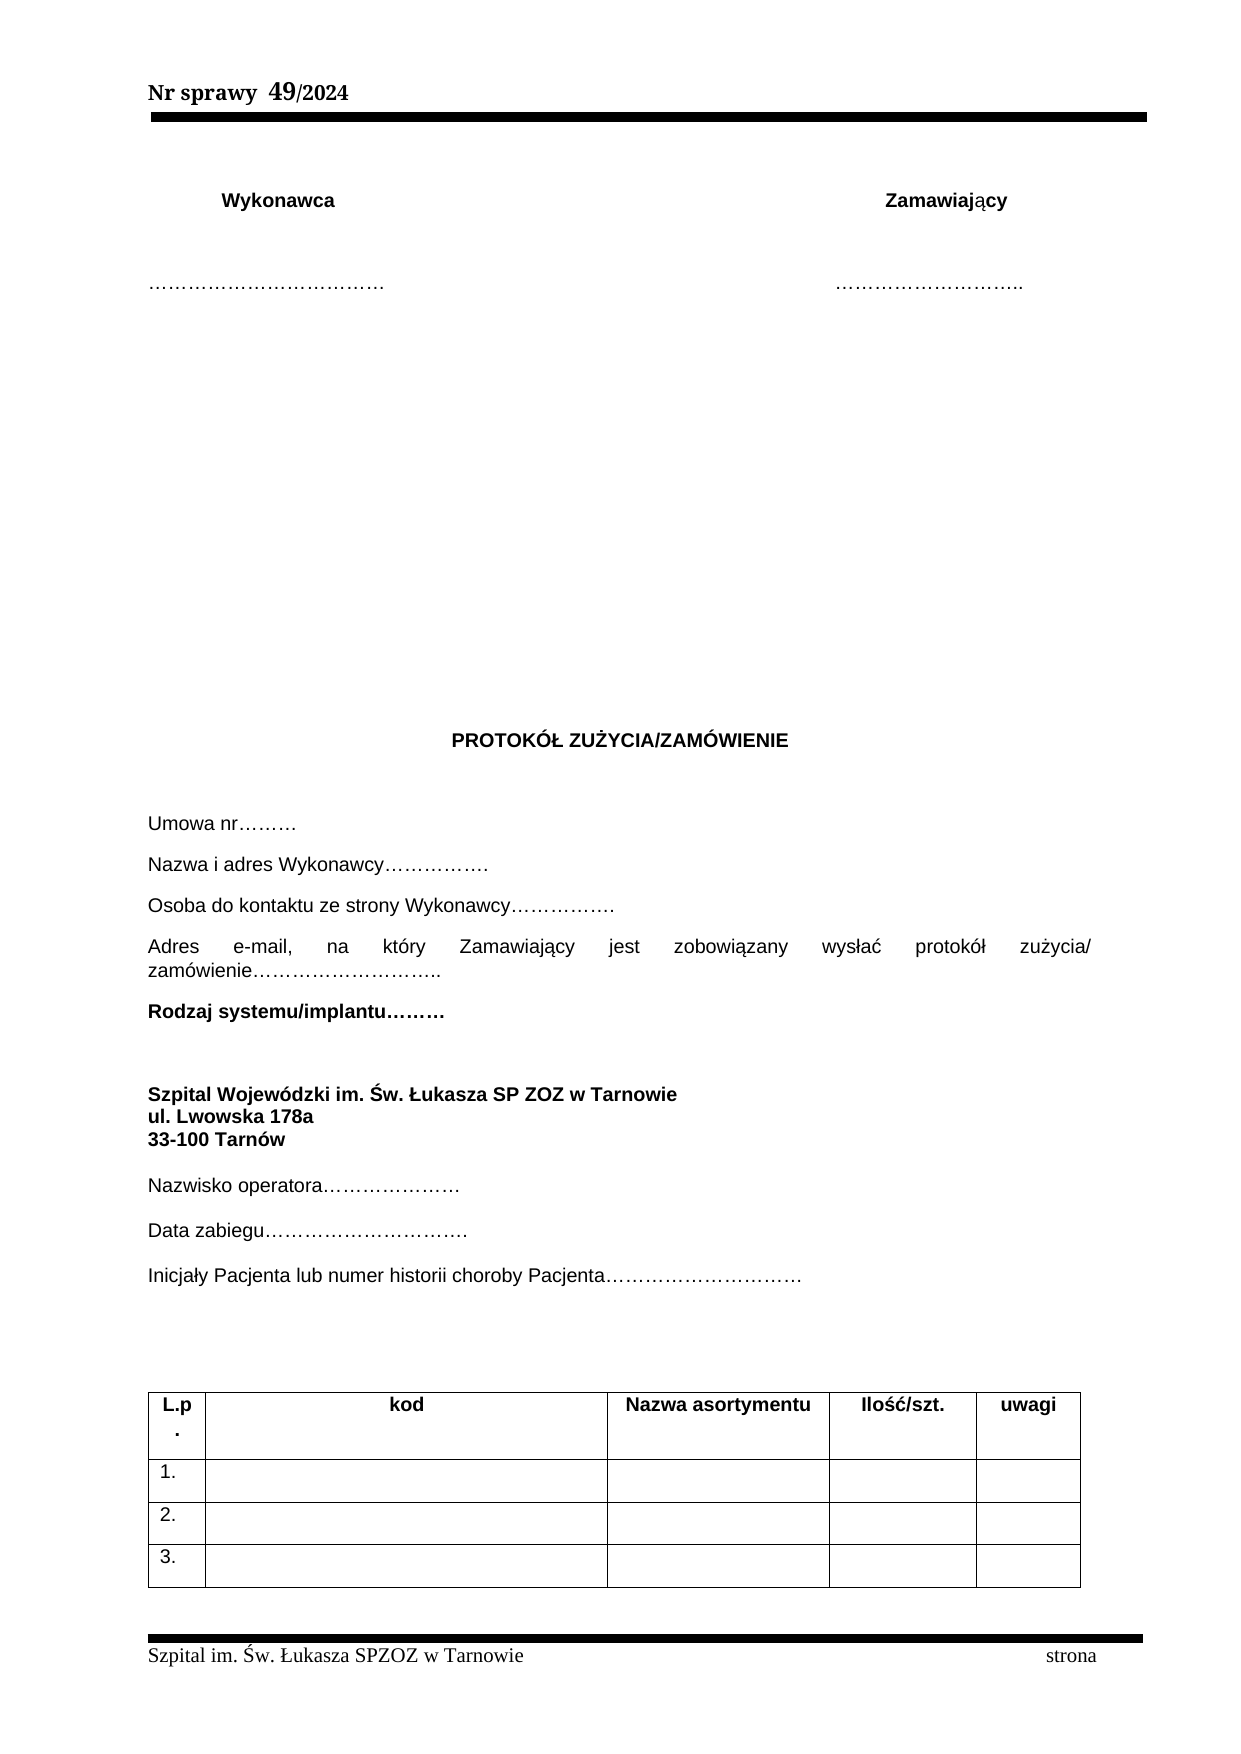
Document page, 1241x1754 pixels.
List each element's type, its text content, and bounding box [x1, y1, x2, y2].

table_header L.p. [149, 1393, 205, 1459]
table_cell 2. [149, 1503, 205, 1544]
text Data zabiegu…………………………. [148, 1219, 1092, 1242]
table_cell [977, 1503, 1080, 1544]
table_cell [977, 1460, 1080, 1502]
table_cell [206, 1460, 607, 1502]
table_cell [608, 1545, 829, 1587]
text Inicjały Pacjenta lub numer historii choroby Pacjenta………………………… [148, 1264, 1092, 1287]
text Szpital Wojewódzki im. Św. Łukasza SP ZOZ w Tarnowie [148, 1083, 1092, 1105]
text 33-100 Tarnów [148, 1128, 1092, 1151]
table_cell [830, 1503, 976, 1544]
text Osoba do kontaktu ze strony Wykonawcy……………. [148, 894, 1092, 916]
table_cell [830, 1545, 976, 1587]
text Wykonawca Zamawiający [148, 189, 1092, 212]
text PROTOKÓŁ ZUŻYCIA/ZAMÓWIENIE [148, 729, 1092, 752]
table_cell [206, 1503, 607, 1544]
text Adres e-mail, na który Zamawiający jest zobowiązany wysłać protokół zużycia/ zamówienie……………………….. [148, 935, 1092, 982]
table_cell [977, 1545, 1080, 1587]
table_cell 1. [149, 1460, 205, 1502]
table_cell [830, 1460, 976, 1502]
table_header kod [206, 1393, 607, 1459]
text ……………………………… ……………………….. [148, 271, 1092, 294]
table_cell 3. [149, 1545, 205, 1587]
text Nazwisko operatora………………… [148, 1173, 1092, 1196]
text Nazwa i adres Wykonawcy……………. [148, 852, 1092, 875]
table_cell [608, 1460, 829, 1502]
table_header Nazwa asortymentu [608, 1393, 829, 1459]
table_cell [608, 1503, 829, 1544]
table_header Ilość/szt. [830, 1393, 976, 1459]
table_header uwagi [977, 1393, 1080, 1459]
text Rodzaj systemu/implantu……… [148, 1000, 1092, 1023]
text ul. Lwowska 178a [148, 1105, 1092, 1128]
table_cell [206, 1545, 607, 1587]
text Umowa nr……… [148, 811, 1092, 834]
